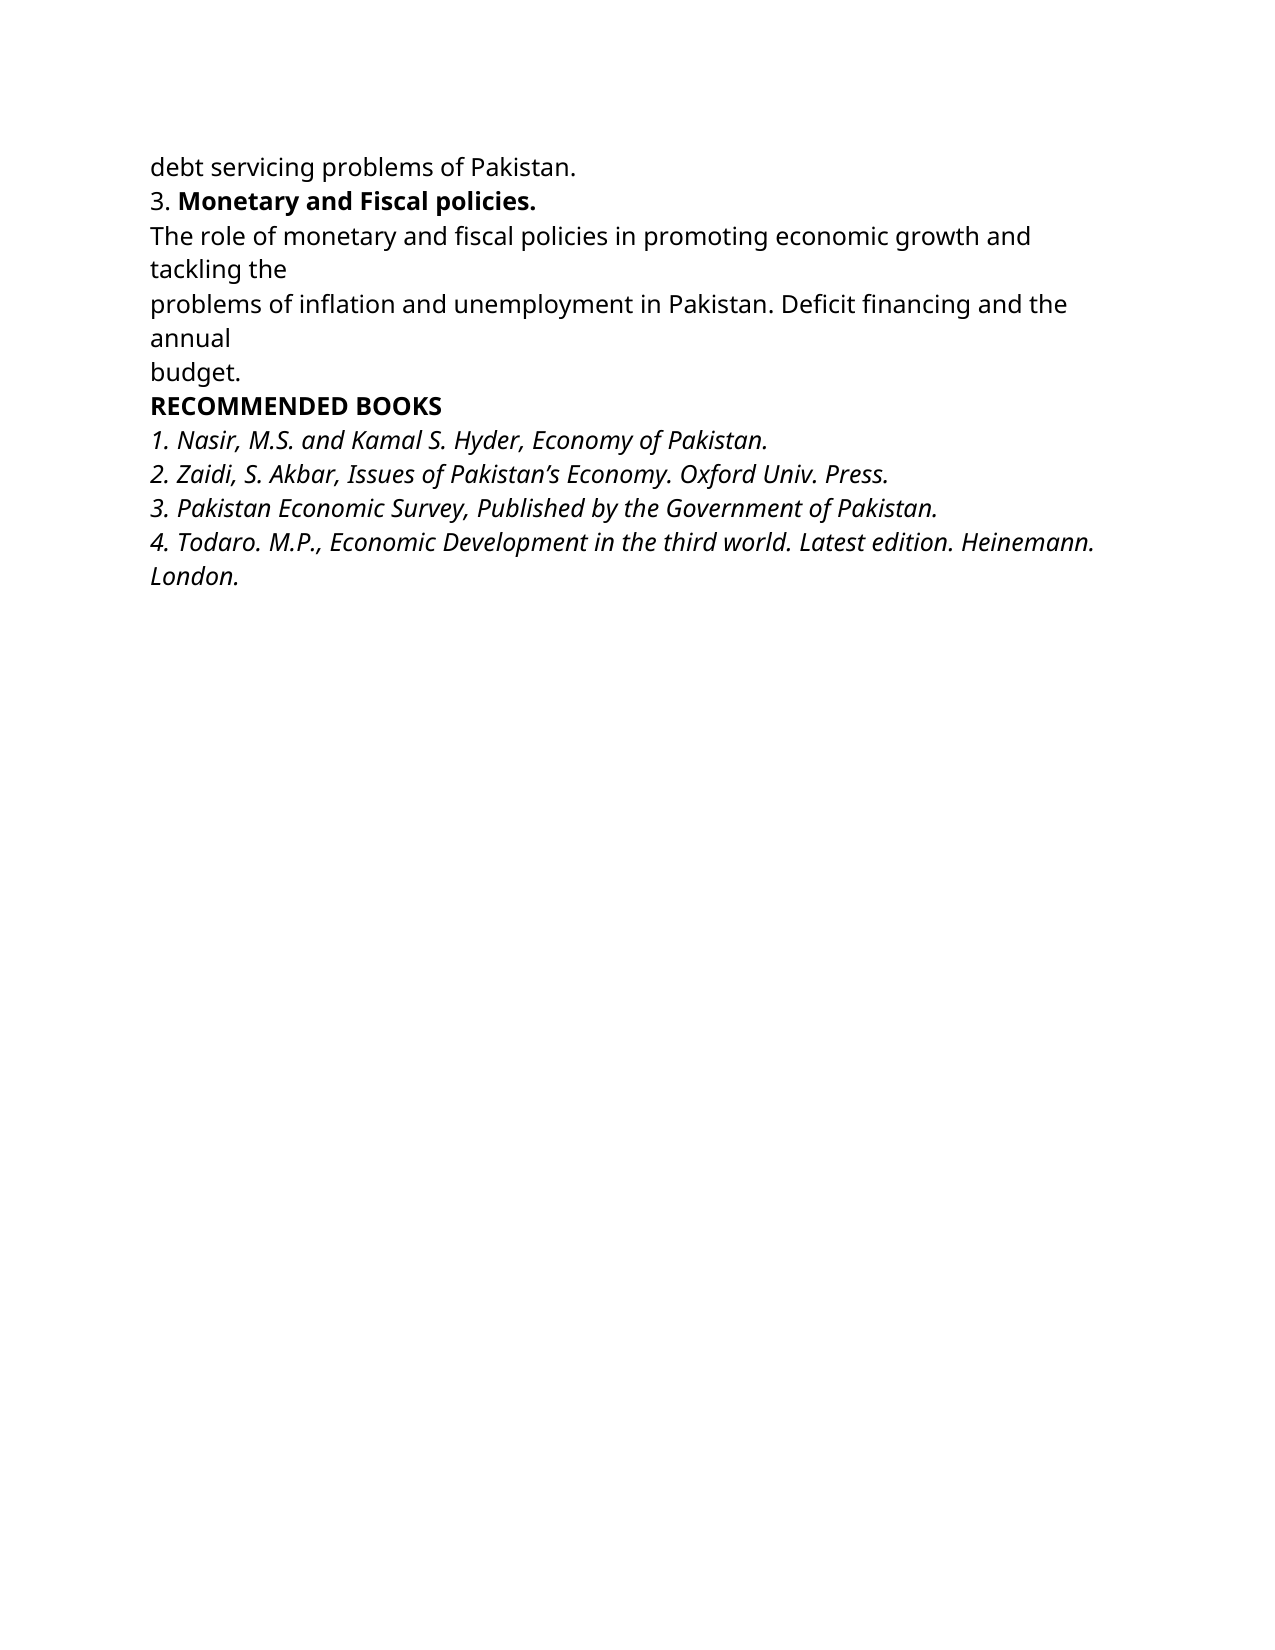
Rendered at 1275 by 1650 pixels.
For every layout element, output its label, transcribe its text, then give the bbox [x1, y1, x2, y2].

text 4. Todaro. M.P., Economic Development in the third world. Latest edition. Heinemann. [150, 525, 1125, 559]
text debt servicing problems of Pakistan. [150, 150, 1125, 184]
text RECOMMENDED BOOKS [150, 388, 1125, 422]
text London. [150, 559, 1125, 593]
text budget. [150, 354, 1125, 388]
text 3. Pakistan Economic Survey, Published by the Government of Pakistan. [150, 491, 1125, 525]
text 2. Zaidi, S. Akbar, Issues of Pakistan’s Economy. Oxford Univ. Press. [150, 457, 1125, 491]
text The role of monetary and fiscal policies in promoting economic growth and tackling the [150, 218, 1125, 286]
text problems of inflation and unemployment in Pakistan. Deficit financing and the annual [150, 286, 1125, 354]
text 3. Monetary and Fiscal policies. [150, 184, 1125, 218]
text 1. Nasir, M.S. and Kamal S. Hyder, Economy of Pakistan. [150, 422, 1125, 457]
